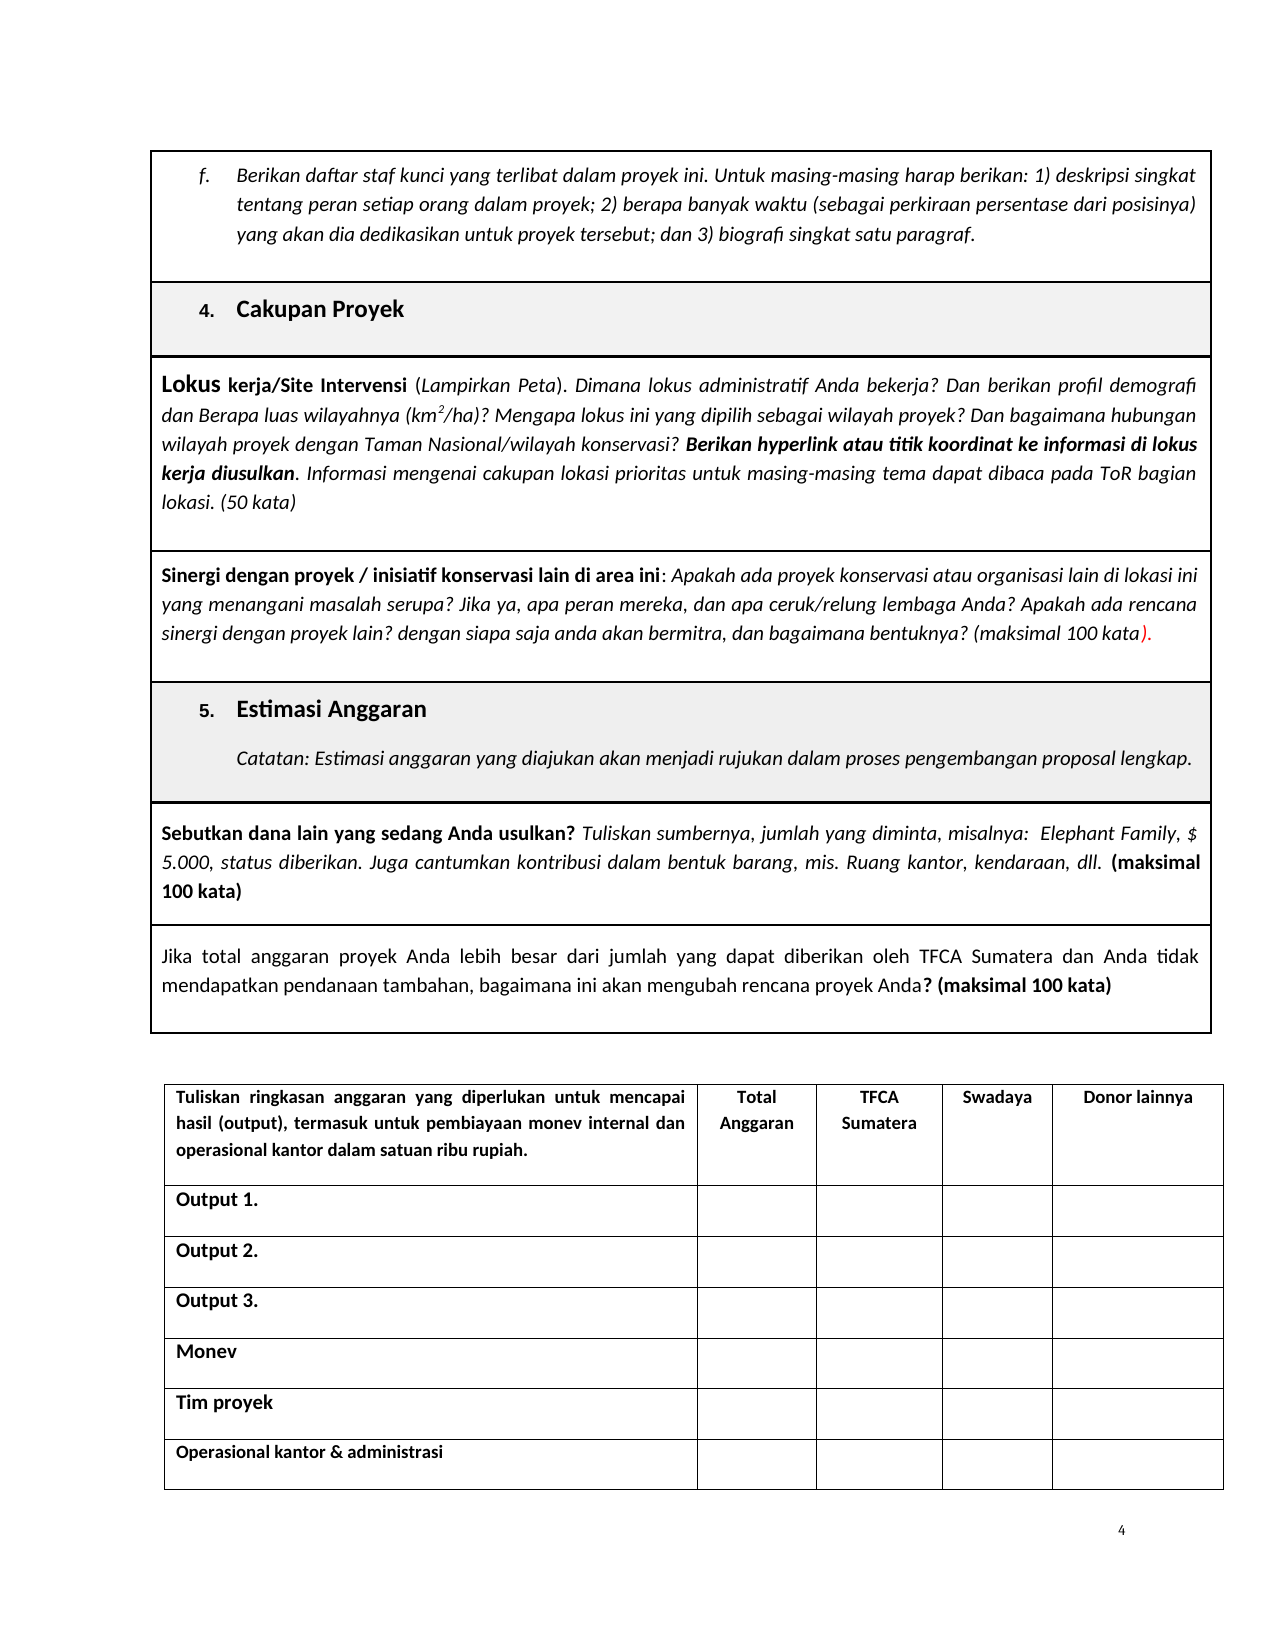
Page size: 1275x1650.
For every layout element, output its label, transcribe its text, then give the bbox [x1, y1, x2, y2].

table_cell [698, 1440, 816, 1488]
table_cell [817, 1440, 942, 1488]
table_header TFCA Sumatera [817, 1085, 942, 1185]
table_cell Cakupan Proyek [152, 283, 1210, 355]
table_cell [943, 1288, 1052, 1337]
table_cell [152, 152, 1210, 281]
table_header Swadaya [943, 1085, 1052, 1185]
table_cell [698, 1288, 816, 1337]
table_cell [1053, 1186, 1223, 1236]
table_cell Estimasi Anggaran Catatan: Estimasi anggaran yang diajukan akan menjadi rujukan dalam proses pengembangan proposal lengkap. [152, 683, 1210, 801]
table_cell [817, 1186, 942, 1236]
table_cell Output 1. [165, 1186, 697, 1236]
table_cell [943, 1339, 1052, 1388]
table_cell Sinergi dengan proyek / inisiatif konservasi lain di area ini: Apakah ada proyek konservasi atau organisasi lain di lokasi ini yang menangani masalah serupa? Jika ya, apa peran mereka, dan apa ceruk/relung lembaga Anda? Apakah ada rencana sinergi dengan proyek lain? dengan siapa saja anda akan bermitra, dan bagaimana bentuknya? (maksimal 100 kata). [152, 552, 1210, 681]
table_cell [698, 1186, 816, 1236]
table_cell [1053, 1389, 1223, 1439]
table_cell [943, 1237, 1052, 1287]
table_cell Lokus kerja/Site Intervensi (Lampirkan Peta). Dimana lokus administratif Anda bekerja? Dan berikan profil demografi dan Berapa luas wilayahnya (km2/ha)? Mengapa lokus ini yang dipilih sebagai wilayah proyek? Dan bagaimana hubungan wilayah proyek dengan Taman Nasional/wilayah konservasi? Berikan hyperlink atau titik koordinat ke informasi di lokus kerja diusulkan. Informasi mengenai cakupan lokasi prioritas untuk masing-masing tema dapat dibaca pada ToR bagian lokasi. (50 kata) [152, 358, 1210, 550]
table_cell Jika total anggaran proyek Anda lebih besar dari jumlah yang dapat diberikan oleh TFCA Sumatera dan Anda tidak mendapatkan pendanaan tambahan, bagaimana ini akan mengubah rencana proyek Anda? (maksimal 100 kata) [152, 926, 1210, 1032]
table_cell [817, 1389, 942, 1439]
table_cell Sebutkan dana lain yang sedang Anda usulkan? Tuliskan sumbernya, jumlah yang diminta, misalnya: Elephant Family, $ 5.000, status diberikan. Juga cantumkan kontribusi dalam bentuk barang, mis. Ruang kantor, kendaraan, dll. (maksimal 100 kata) [152, 804, 1210, 924]
table_cell [698, 1237, 816, 1287]
table_cell [943, 1440, 1052, 1488]
table_cell [943, 1389, 1052, 1439]
table_cell [817, 1339, 942, 1388]
table_header Total Anggaran [698, 1085, 816, 1185]
table_cell Output 3. [165, 1288, 697, 1337]
table_cell Operasional kantor & administrasi [165, 1440, 697, 1488]
table_cell [1053, 1288, 1223, 1337]
table_cell [817, 1288, 942, 1337]
table_header Tuliskan ringkasan anggaran yang diperlukan untuk mencapai hasil (output), termasuk untuk pembiayaan monev internal dan operasional kantor dalam satuan ribu rupiah. [165, 1085, 697, 1185]
table_cell [943, 1186, 1052, 1236]
table_cell [817, 1237, 942, 1287]
table_cell Monev [165, 1339, 697, 1388]
table_cell [698, 1389, 816, 1439]
table_cell [1053, 1339, 1223, 1388]
table_cell [698, 1339, 816, 1388]
table_header Donor lainnya [1053, 1085, 1223, 1185]
table_cell [1053, 1440, 1223, 1488]
table_cell [1053, 1237, 1223, 1287]
table_cell Tim proyek [165, 1389, 697, 1439]
table_cell Output 2. [165, 1237, 697, 1287]
